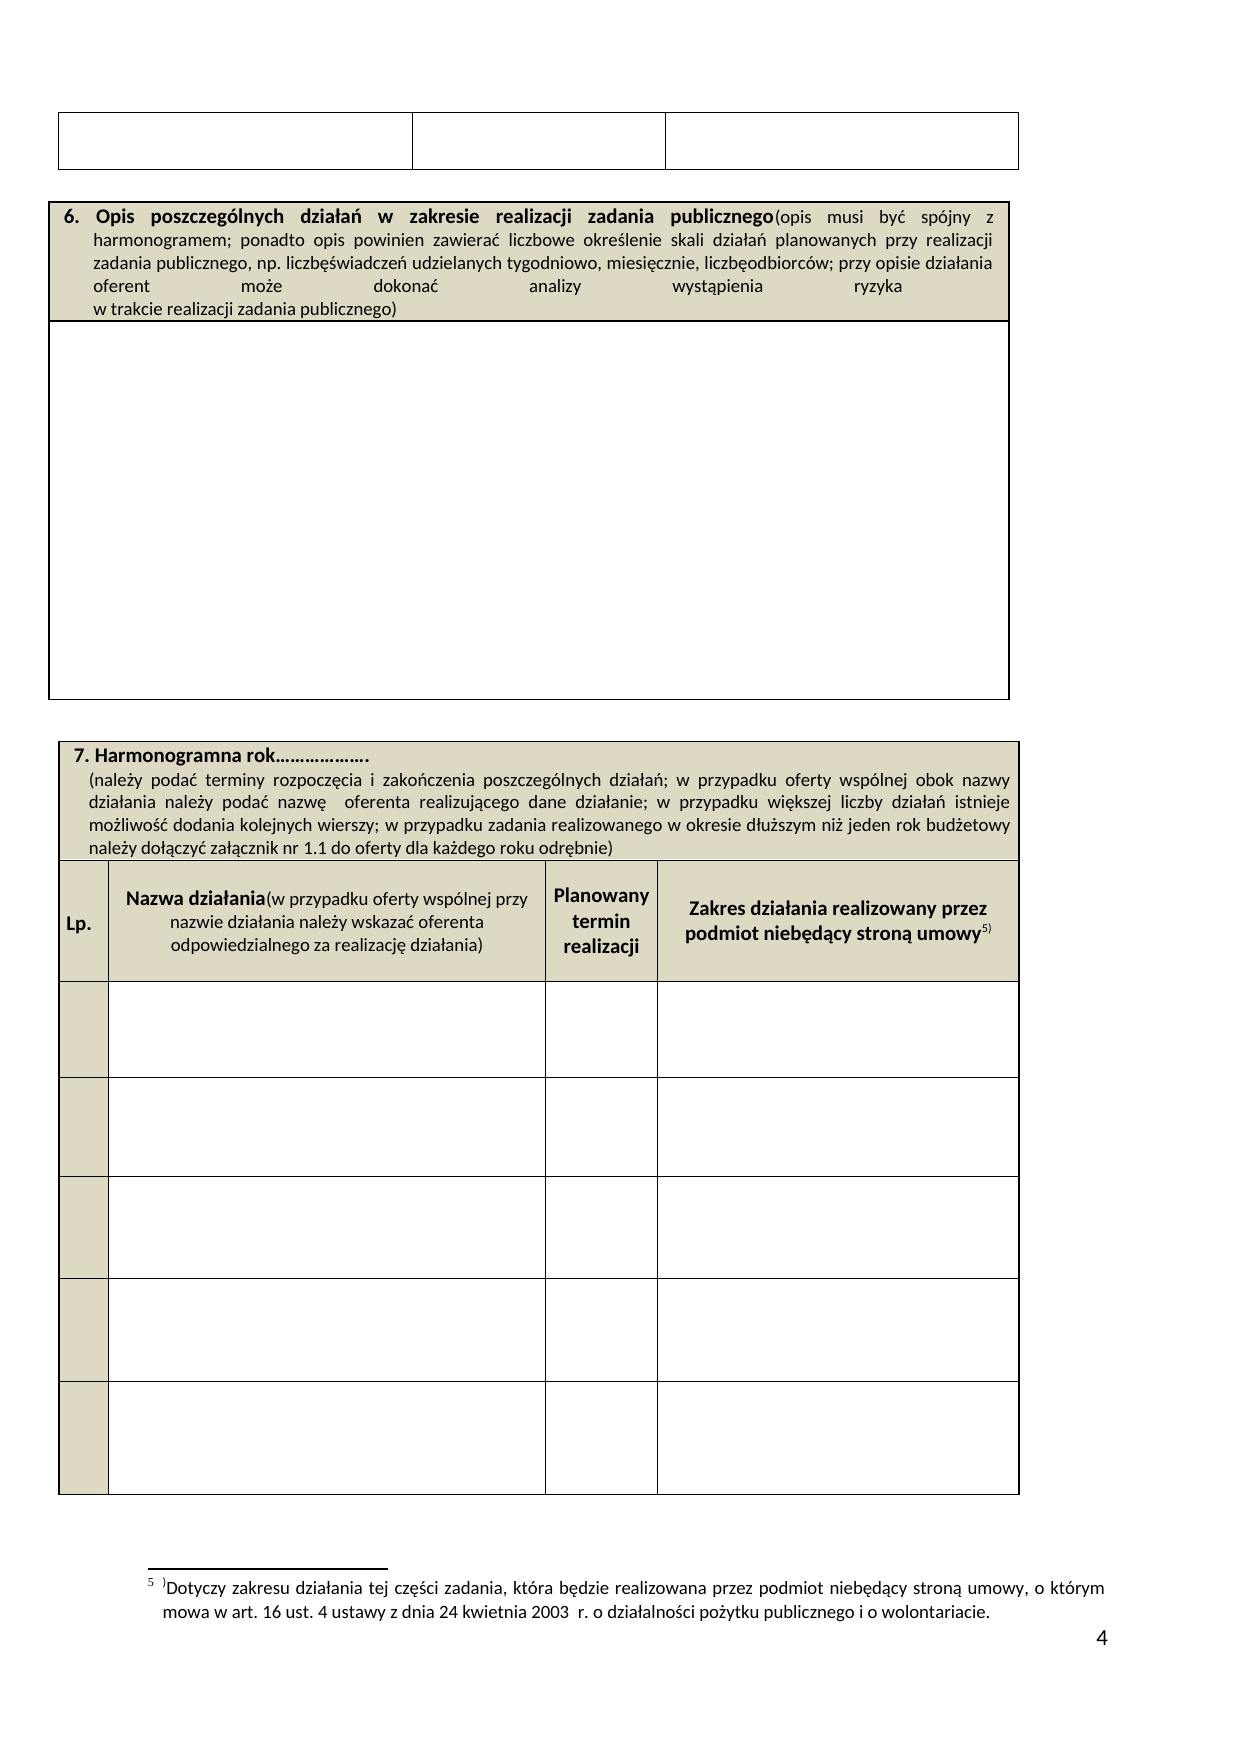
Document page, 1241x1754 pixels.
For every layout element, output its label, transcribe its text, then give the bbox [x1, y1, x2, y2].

table_cell [60, 1382, 108, 1494]
table_cell [109, 1382, 545, 1494]
table_cell [546, 1078, 657, 1176]
table_cell [658, 1177, 1018, 1278]
table_cell [50, 322, 1008, 699]
table_cell [658, 1382, 1018, 1494]
table_header 7. Harmonogramna rok………………. (należy podać terminy rozpoczęcia i zakończenia poszczególnych działań; w przypadku oferty wspólnej obok nazwy działania należy podać nazwę oferenta realizującego dane działanie; w przypadku większej liczby działań istnieje możliwość dodania kolejnych wierszy; w przypadku zadania realizowanego w okresie dłuższym niż jeden rok budżetowy należy dołączyć załącznik nr 1.1 do oferty dla każdego roku odrębnie) [60, 742, 1018, 859]
table_cell [658, 1279, 1018, 1381]
table_cell [109, 1038, 545, 1077]
table_cell [60, 982, 108, 1038]
table_cell [59, 113, 412, 169]
table_cell [60, 1279, 108, 1381]
table_cell [666, 113, 1018, 169]
table_cell [546, 1279, 657, 1381]
table_cell [109, 1279, 545, 1381]
table_cell [546, 982, 657, 1038]
table_cell [546, 1177, 657, 1278]
table_cell [109, 982, 545, 1038]
table_cell [109, 1177, 545, 1278]
table_cell [60, 1177, 108, 1278]
table_cell [546, 1382, 657, 1494]
table_cell Lp. [60, 909, 108, 981]
table_cell Nazwa działania(w przypadku oferty wspólnej przy nazwie działania należy wskazać oferenta odpowiedzialnego za realizację działania) [109, 861, 545, 981]
table_cell [413, 113, 665, 169]
table_cell [60, 1078, 108, 1176]
table_cell [658, 1078, 1018, 1176]
table_cell [546, 1038, 657, 1077]
table_cell [658, 982, 1018, 1077]
table_header 6. Opis poszczególnych działań w zakresie realizacji zadania publicznego(opis musi być spójny z harmonogramem; ponadto opis powinien zawierać liczbowe określenie skali działań planowanych przy realizacji zadania publicznego, np. liczbęświadczeń udzielanych tygodniowo, miesięcznie, liczbęodbiorców; przy opisie działania oferent może dokonać analizy wystąpienia ryzyka w trakcie realizacji zadania publicznego) [50, 203, 1008, 320]
table_cell [60, 1038, 108, 1077]
table_cell Zakres działania realizowany przez podmiot niebędący stroną umowy) [658, 861, 1018, 981]
table_cell Planowany termin realizacji [546, 861, 657, 981]
table_cell [60, 861, 108, 909]
table_cell [109, 1078, 545, 1176]
